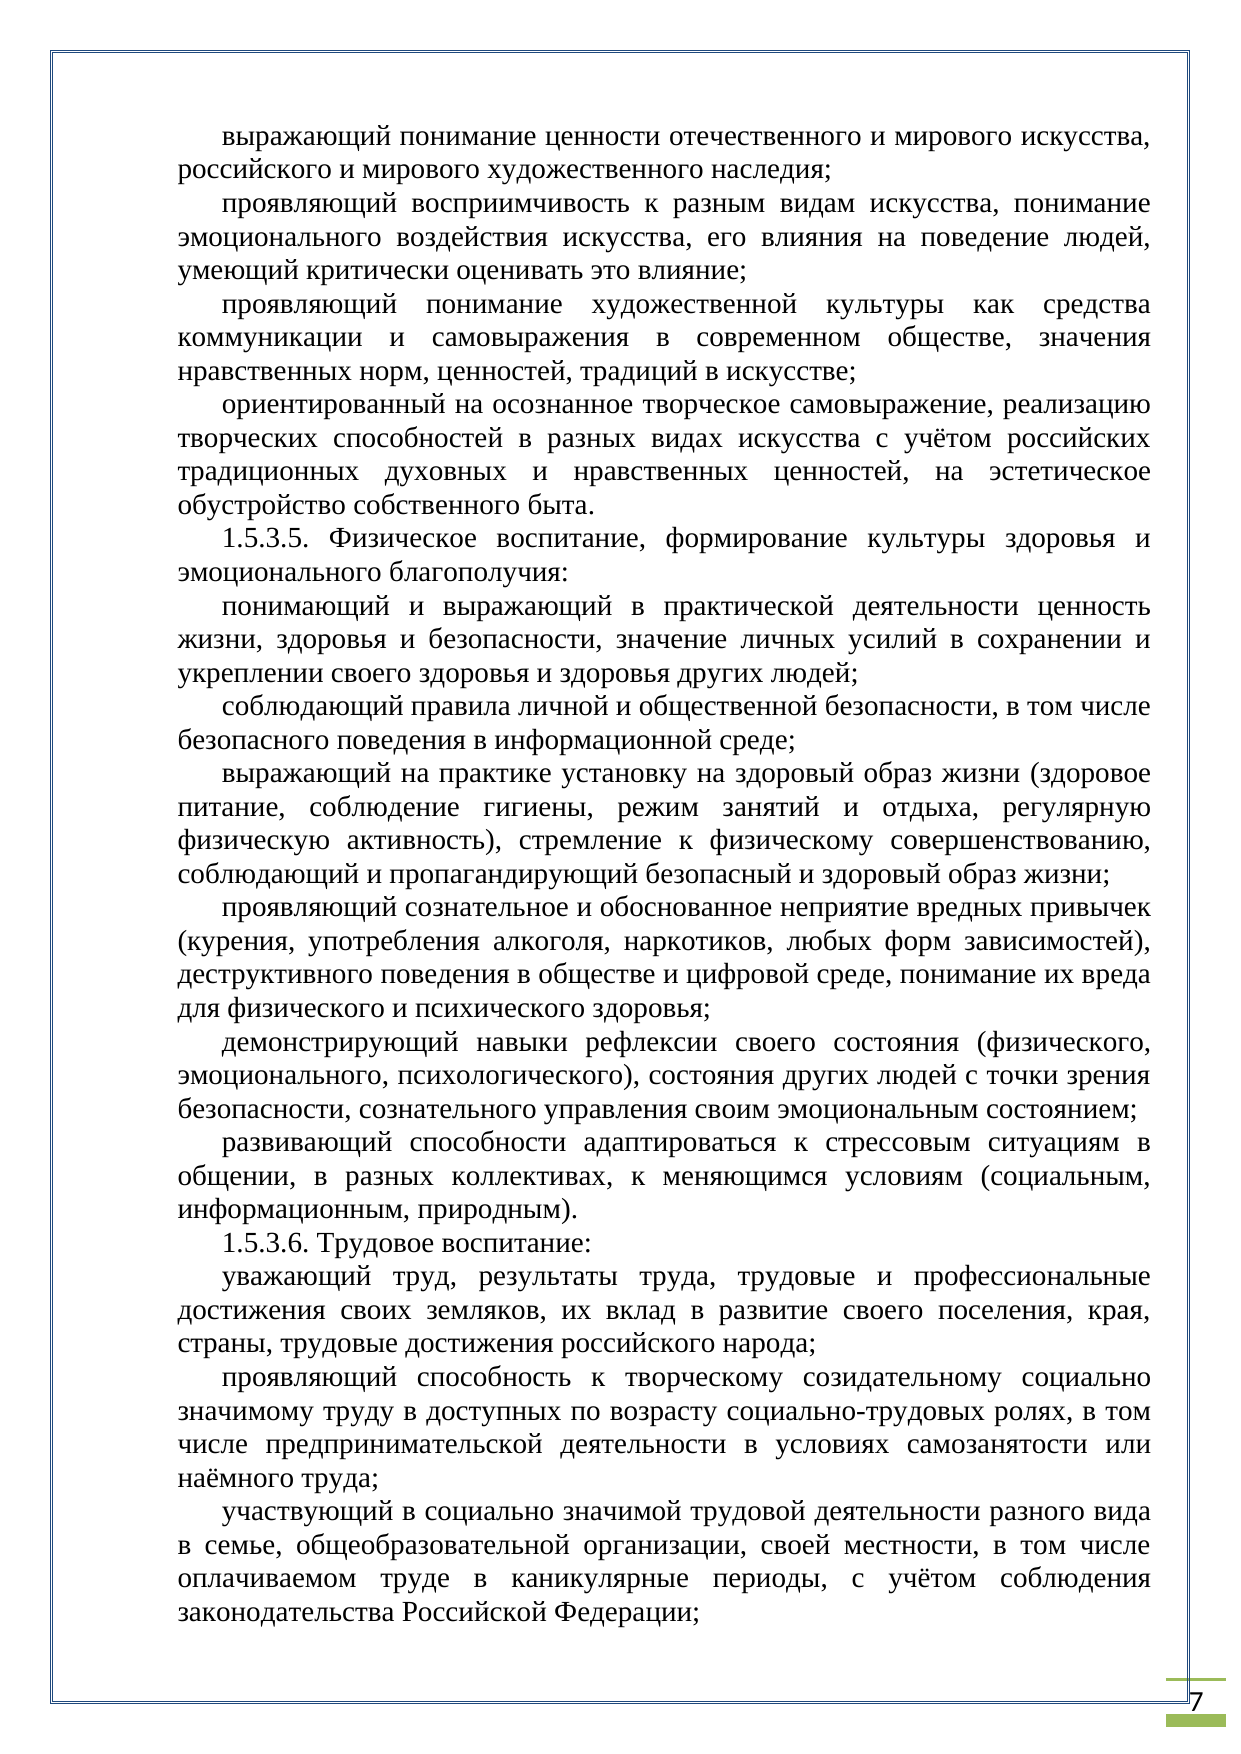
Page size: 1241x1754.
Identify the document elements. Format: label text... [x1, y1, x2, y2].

text понимающий и выражающий в практической деятельности ценность жизни, здоровья и безопасности, значение личных усилий в сохранении и укреплении своего здоровья и здоровья других людей; [177, 588, 1152, 688]
text проявляющий понимание художественной культуры как средства коммуникации и самовыражения в современном обществе, значения нравственных норм, ценностей, традиций в искусстве; [177, 286, 1152, 386]
text 1.5.3.5. Физическое воспитание, формирование культуры здоровья и эмоционального благополучия: [177, 521, 1152, 588]
text соблюдающий правила личной и общественной безопасности, в том числе безопасного поведения в информационной среде; [177, 688, 1152, 755]
text 1.5.3.6. Трудовое воспитание: [177, 1225, 1152, 1258]
text участвующий в социально значимой трудовой деятельности разного вида в семье, общеобразовательной организации, своей местности, в том числе оплачиваемом труде в каникулярные периоды, с учётом соблюдения законодательства Российской Федерации; [177, 1493, 1152, 1627]
text проявляющий способность к творческому созидательному социально значимому труду в доступных по возрасту социально-трудовых ролях, в том числе предпринимательской деятельности в условиях самозанятости или наёмного труда; [177, 1359, 1152, 1493]
text ориентированный на осознанное творческое самовыражение, реализацию творческих способностей в разных видах искусства с учётом российских традиционных духовных и нравственных ценностей, на эстетическое обустройство собственного быта. [177, 386, 1152, 521]
text проявляющий восприимчивость к разным видам искусства, понимание эмоционального воздействия искусства, его влияния на поведение людей, умеющий критически оценивать это влияние; [177, 185, 1152, 286]
text развивающий способности адаптироваться к стрессовым ситуациям в общении, в разных коллективах, к меняющимся условиям (социальным, информационным, природным). [177, 1124, 1152, 1225]
text проявляющий сознательное и обоснованное неприятие вредных привычек (курения, употребления алкоголя, наркотиков, любых форм зависимостей), деструктивного поведения в обществе и цифровой среде, понимание их вреда для физического и психического здоровья; [177, 889, 1152, 1024]
text выражающий на практике установку на здоровый образ жизни (здоровое питание, соблюдение гигиены, режим занятий и отдыха, регулярную физическую активность), стремление к физическому совершенствованию, соблюдающий и пропагандирующий безопасный и здоровый образ жизни; [177, 755, 1152, 889]
text демонстрирующий навыки рефлексии своего состояния (физического, эмоционального, психологического), состояния других людей с точки зрения безопасности, сознательного управления своим эмоциональным состоянием; [177, 1024, 1152, 1124]
text уважающий труд, результаты труда, трудовые и профессиональные достижения своих земляков, их вклад в развитие своего поселения, края, страны, трудовые достижения российского народа; [177, 1258, 1152, 1359]
text выражающий понимание ценности отечественного и мирового искусства, российского и мирового художественного наследия; [177, 118, 1152, 185]
